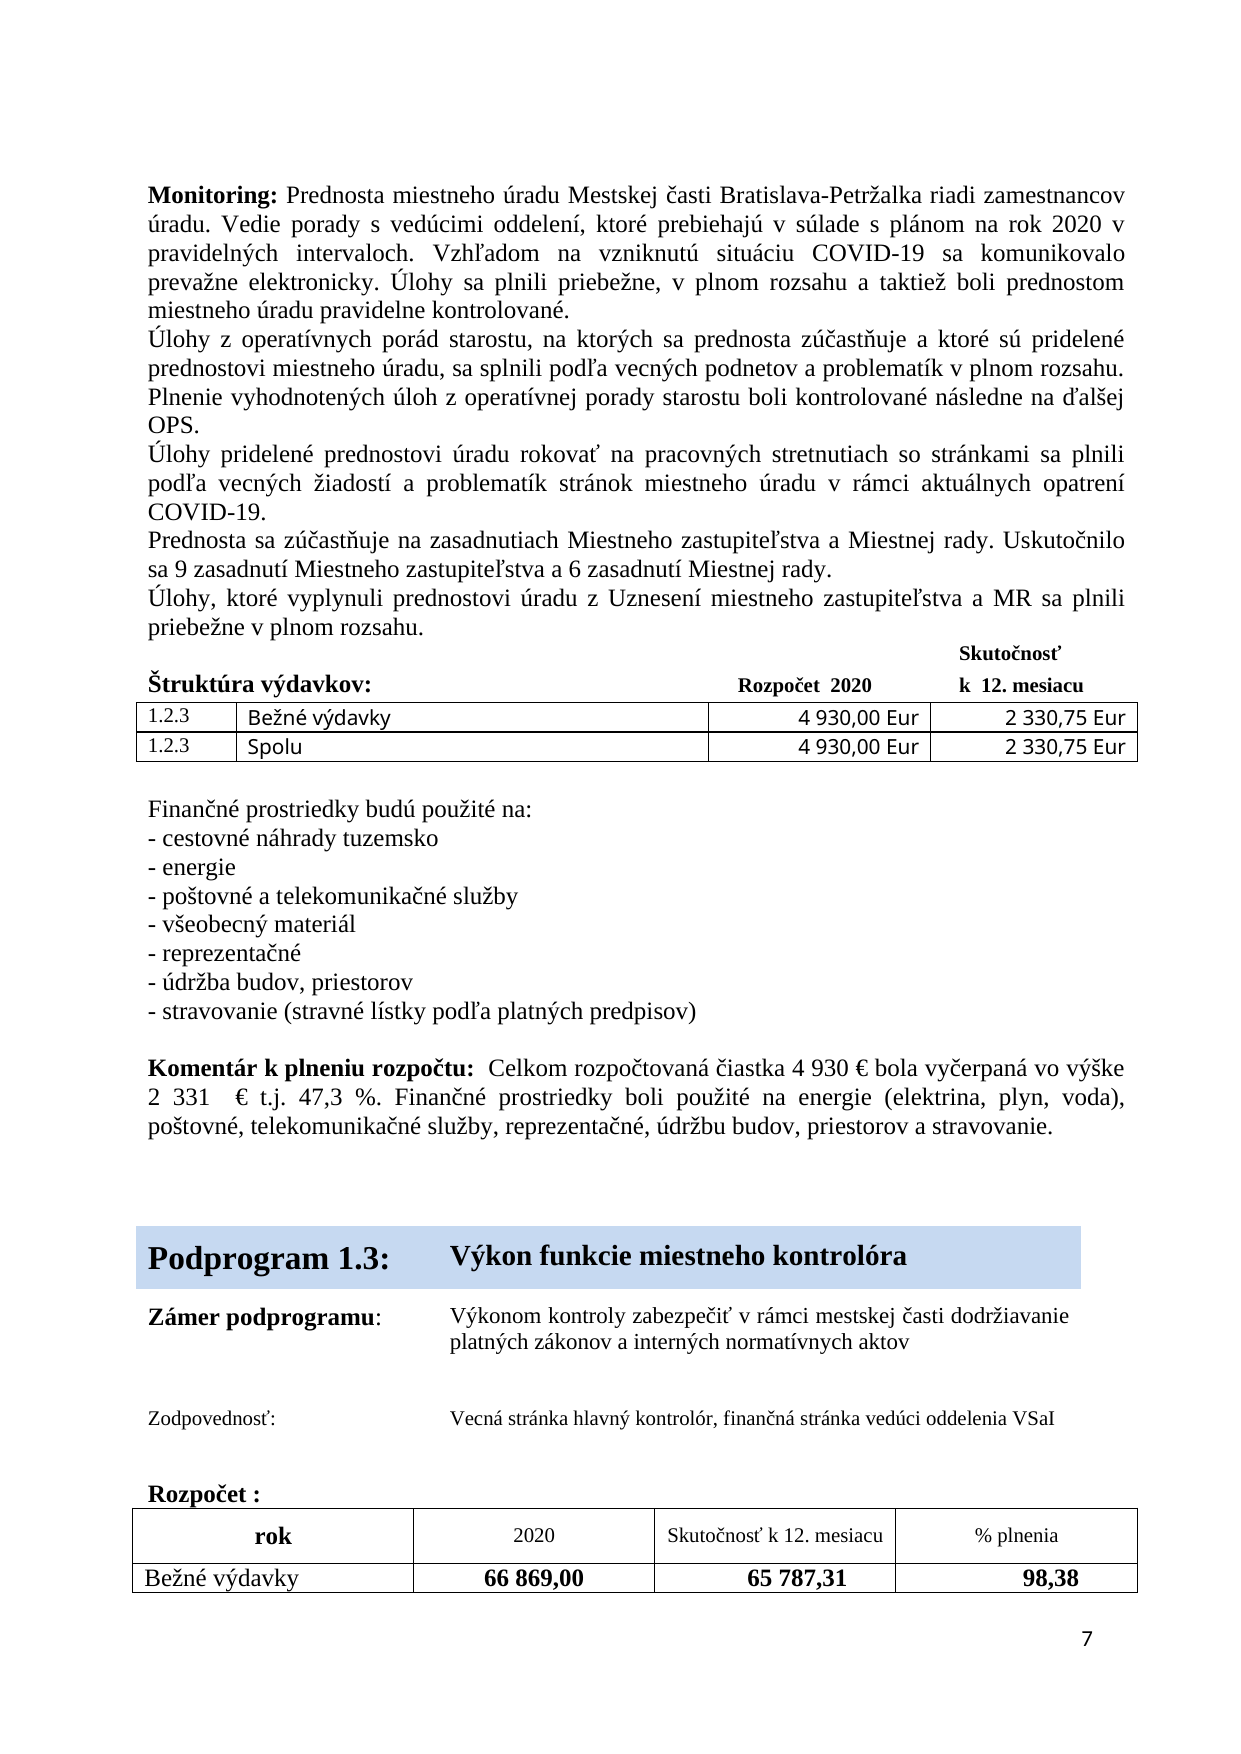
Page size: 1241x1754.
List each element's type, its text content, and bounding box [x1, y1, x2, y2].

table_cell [655, 1564, 895, 1592]
table_header 2020 [414, 1509, 654, 1562]
table_cell Zodpovednosť: [136, 1406, 438, 1454]
table_cell 4 930,00 Eur [709, 733, 930, 761]
table_header Skutočnosť k 12. mesiacu [655, 1509, 895, 1562]
table_header Podprogram 1.3: [136, 1226, 438, 1289]
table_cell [133, 1564, 413, 1592]
table_header 1.2.3 [137, 703, 236, 731]
table_cell Vecná stránka hlavný kontrolór, finančná stránka vedúci oddelenia VSaI [438, 1406, 1081, 1454]
table_header rok [133, 1509, 413, 1562]
text Skutočnosť [148, 641, 1093, 665]
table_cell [896, 1564, 1137, 1592]
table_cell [414, 1564, 654, 1592]
text Rozpočet : [148, 1479, 1093, 1508]
table_cell Spolu [237, 733, 708, 761]
table_header Finančné prostriedky budú použité na: - cestovné náhrady tuzemsko - energie - poštovné a telekomunikačné služby - všeobecný materiál - reprezentačné - údržba budov, priestorov - stravovanie (stravné lístky podľa platných predpisov) [136, 795, 1137, 1053]
table_cell 1.2.3 [137, 733, 236, 761]
table_header % plnenia [896, 1509, 1137, 1562]
table_header 2 330,75 Eur [931, 703, 1137, 731]
table_header 4 930,00 Eur [709, 703, 930, 731]
table_cell Výkonom kontroly zabezpečiť v rámci mestskej časti dodržiavanie platných zákonov a interných normatívnych aktov [438, 1289, 1081, 1406]
table_header Bežné výdavky [237, 703, 708, 731]
table_header Výkon funkcie miestneho kontrolóra [438, 1226, 1081, 1289]
text Štruktúra výdavkov: Rozpočet 2020 k 12. mesiacu [148, 669, 1093, 698]
table_cell 2 330,75 Eur [931, 733, 1137, 761]
table_cell Komentár k plneniu rozpočtu: Celkom rozpočtovaná čiastka 4 930 € bola vyčerpaná vo výške 2 331 € t.j. 47,3 %. Finančné prostriedky boli použité na energie (elektrina, plyn, voda), poštovné, telekomunikačné služby, reprezentačné, údržbu budov, priestorov a stravovanie. [136, 1053, 1137, 1197]
table_cell Zámer podprogramu: [136, 1289, 438, 1406]
table_header Monitoring: Prednosta miestneho úradu Mestskej časti Bratislava-Petržalka riadi zamestnancov úradu. Vedie porady s vedúcimi oddelení, ktoré prebiehajú v súlade s plánom na rok 2020 v pravidelných intervaloch. Vzhľadom na vzniknutú situáciu COVID-19 sa komunikovalo prevažne elektronicky. Úlohy sa plnili priebežne, v plnom rozsahu a taktiež boli prednostom miestneho úradu pravidelne kontrolované. Úlohy z operatívnych porád starostu, na ktorých sa prednosta zúčastňuje a ktoré sú pridelené prednostovi miestneho úradu, sa splnili podľa vecných podnetov a problematík v plnom rozsahu. Plnenie vyhodnotených úloh z operatívnej porady starostu boli kontrolované následne na ďalšej OPS. Úlohy pridelené prednostovi úradu rokovať na pracovných stretnutiach so stránkami sa plnili podľa vecných žiadostí a problematík stránok miestneho úradu v rámci aktuálnych opatrení COVID-19. Prednosta sa zúčastňuje na zasadnutiach Miestneho zastupiteľstva a Miestnej rady. Uskutočnilo sa 9 zasadnutí Miestneho zastupiteľstva a 6 zasadnutí Miestnej rady. Úlohy, ktoré vyplynuli prednostovi úradu z Uznesení miestneho zastupiteľstva a MR sa plnili priebežne v plnom rozsahu. [136, 181, 1137, 641]
